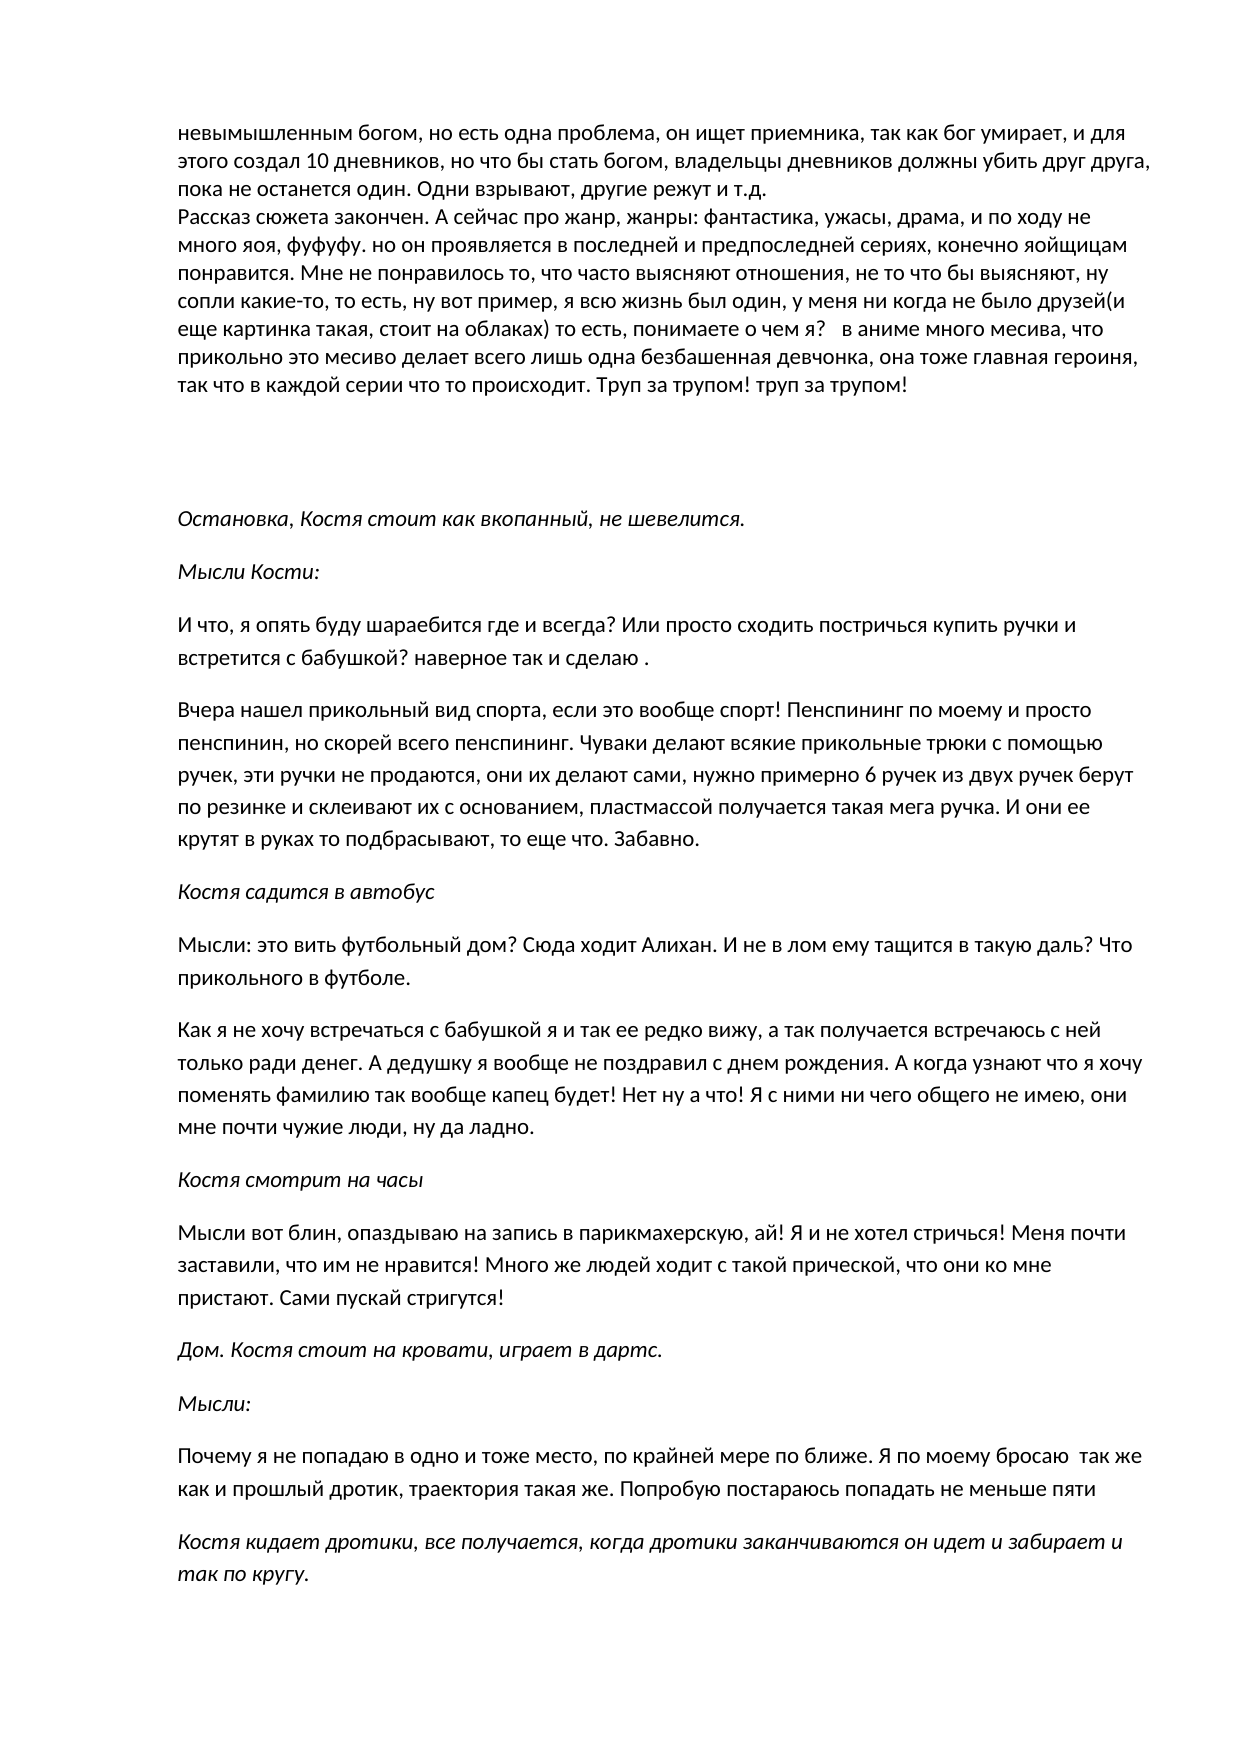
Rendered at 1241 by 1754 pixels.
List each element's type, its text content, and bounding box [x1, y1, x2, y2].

text Рассказ сюжета закончен. А сейчас про жанр, жанры: фантастика, ужасы, драма, и по ходу не много яоя, фуфуфу. но он проявляется в последней и предпоследней сериях, конечно яойщицам понравится. Мне не понравилось то, что часто выясняют отношения, не то что бы выясняют, ну сопли какие-то, то есть, ну вот пример, я всю жизнь был один, у меня ни когда не было друзей(и еще картинка такая, стоит на облаках) то есть, понимаете о чем я? в аниме много месива, что прикольно это месиво делает всего лишь одна безбашенная девчонка, она тоже главная героиня, так что в каждой серии что то происходит. Труп за трупом! труп за трупом! [177, 202, 1152, 398]
text Дом. Костя стоит на кровати, играет в дартс. [177, 1336, 1152, 1364]
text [177, 118, 1152, 202]
text Мысли: [177, 1389, 1152, 1417]
text Остановка, Костя стоит как вкопанный, не шевелится. [177, 504, 1152, 532]
text Как я не хочу встречаться с бабушкой я и так ее редко вижу, а так получается встречаюсь с ней только ради денег. А дедушку я вообще не поздравил с днем рождения. А когда узнают что я хочу поменять фамилию так вообще капец будет! Нет ну а что! Я с ними ни чего общего не имею, они мне почти чужие люди, ну да ладно. [177, 1016, 1152, 1140]
text И что, я опять буду шараебится где и всегда? Или просто сходить постричься купить ручки и встретится с бабушкой? наверное так и сделаю . [177, 610, 1152, 671]
text Костя смотрит на часы [177, 1165, 1152, 1193]
text Костя кидает дротики, все получается, когда дротики заканчиваются он идет и забирает и так по кругу. [177, 1527, 1152, 1587]
text Мысли Кости: [177, 557, 1152, 585]
text Мысли: это вить футбольный дом? Сюда ходит Алихан. И не в лом ему тащится в такую даль? Что прикольного в футболе. [177, 930, 1152, 991]
text Вчера нашел прикольный вид спорта, если это вообще спорт! Пенспининг по моему и просто пенспинин, но скорей всего пенспининг. Чуваки делают всякие прикольные трюки с помощью ручек, эти ручки не продаются, они их делают сами, нужно примерно 6 ручек из двух ручек берут по резинке и склеивают их с основанием, пластмассой получается такая мега ручка. И они ее крутят в руках то подбрасывают, то еще что. Забавно. [177, 696, 1152, 852]
text Почему я не попадаю в одно и тоже место, по крайней мере по ближе. Я по моему бросаю так же как и прошлый дротик, траектория такая же. Попробую постараюсь попадать не меньше пяти [177, 1442, 1152, 1502]
text Костя садится в автобус [177, 877, 1152, 905]
text Мысли вот блин, опаздываю на запись в парикмахерскую, ай! Я и не хотел стричься! Меня почти заставили, что им не нравится! Много же людей ходит с такой прической, что они ко мне пристают. Сами пускай стригутся! [177, 1218, 1152, 1311]
